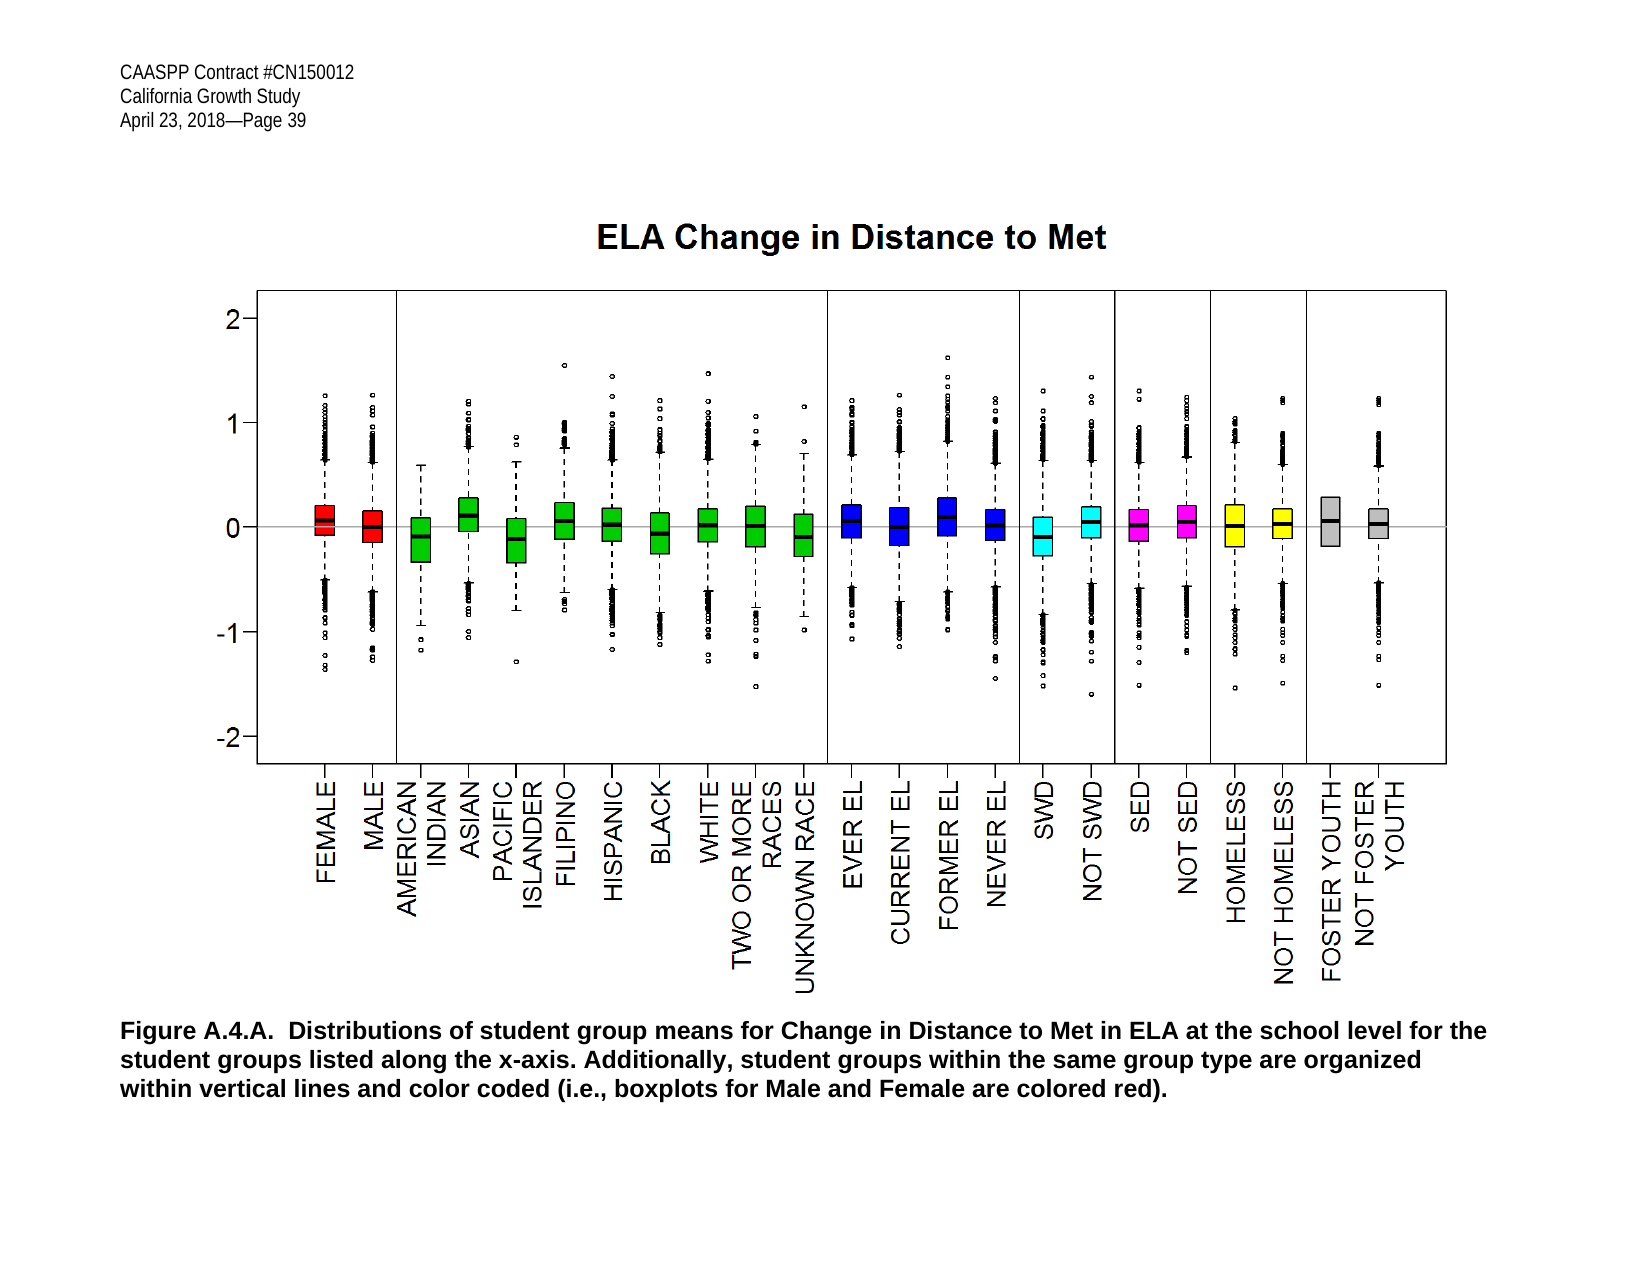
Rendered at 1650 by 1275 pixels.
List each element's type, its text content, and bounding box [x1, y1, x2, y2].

picture [120, 181, 1500, 1010]
